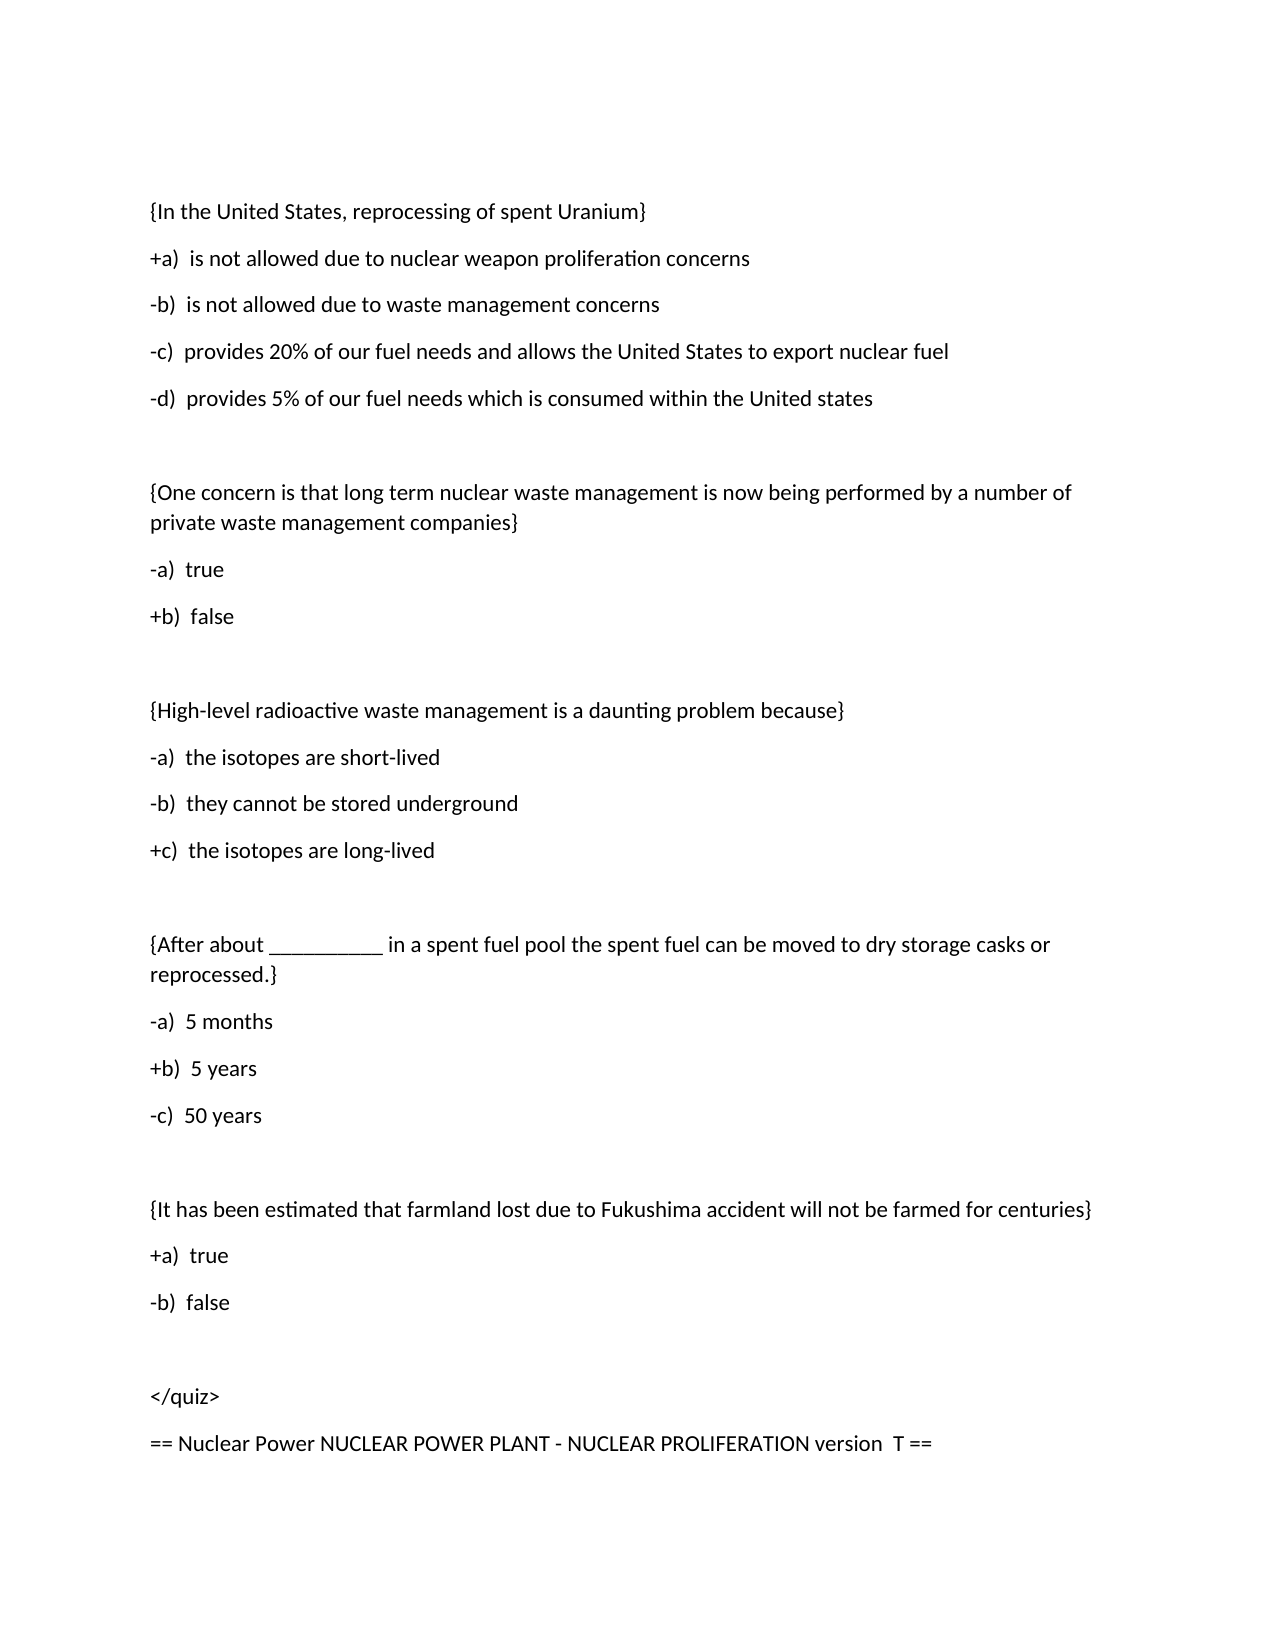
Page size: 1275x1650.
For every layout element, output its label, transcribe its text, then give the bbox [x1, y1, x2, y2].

text -c) 50 years [150, 1101, 1125, 1129]
text {In the United States, reprocessing of spent Uranium} [150, 197, 1125, 225]
text +c) the isotopes are long-lived [150, 836, 1125, 864]
text == Nuclear Power NUCLEAR POWER PLANT - NUCLEAR PROLIFERATION version T == [150, 1429, 1125, 1457]
text -b) they cannot be stored underground [150, 789, 1125, 818]
text +a) is not allowed due to nuclear weapon proliferation concerns [150, 244, 1125, 272]
text {After about __________ in a spent fuel pool the spent fuel can be moved to dry storage casks or reprocessed.} [150, 930, 1125, 988]
text -c) provides 20% of our fuel needs and allows the United States to export nuclear fuel [150, 337, 1125, 366]
text -a) 5 months [150, 1007, 1125, 1035]
text +b) 5 years [150, 1054, 1125, 1082]
text {It has been estimated that farmland lost due to Fukushima accident will not be farmed for centuries} [150, 1195, 1125, 1223]
text {One concern is that long term nuclear waste management is now being performed by a number of private waste management companies} [150, 478, 1125, 536]
text -b) false [150, 1288, 1125, 1317]
text {High-level radioactive waste management is a daunting problem because} [150, 696, 1125, 724]
text +b) false [150, 602, 1125, 630]
text -a) true [150, 555, 1125, 583]
text +a) true [150, 1242, 1125, 1270]
text -a) the isotopes are short-lived [150, 743, 1125, 771]
text -b) is not allowed due to waste management concerns [150, 291, 1125, 319]
text </quiz> [150, 1382, 1125, 1410]
text -d) provides 5% of our fuel needs which is consumed within the United states [150, 384, 1125, 412]
